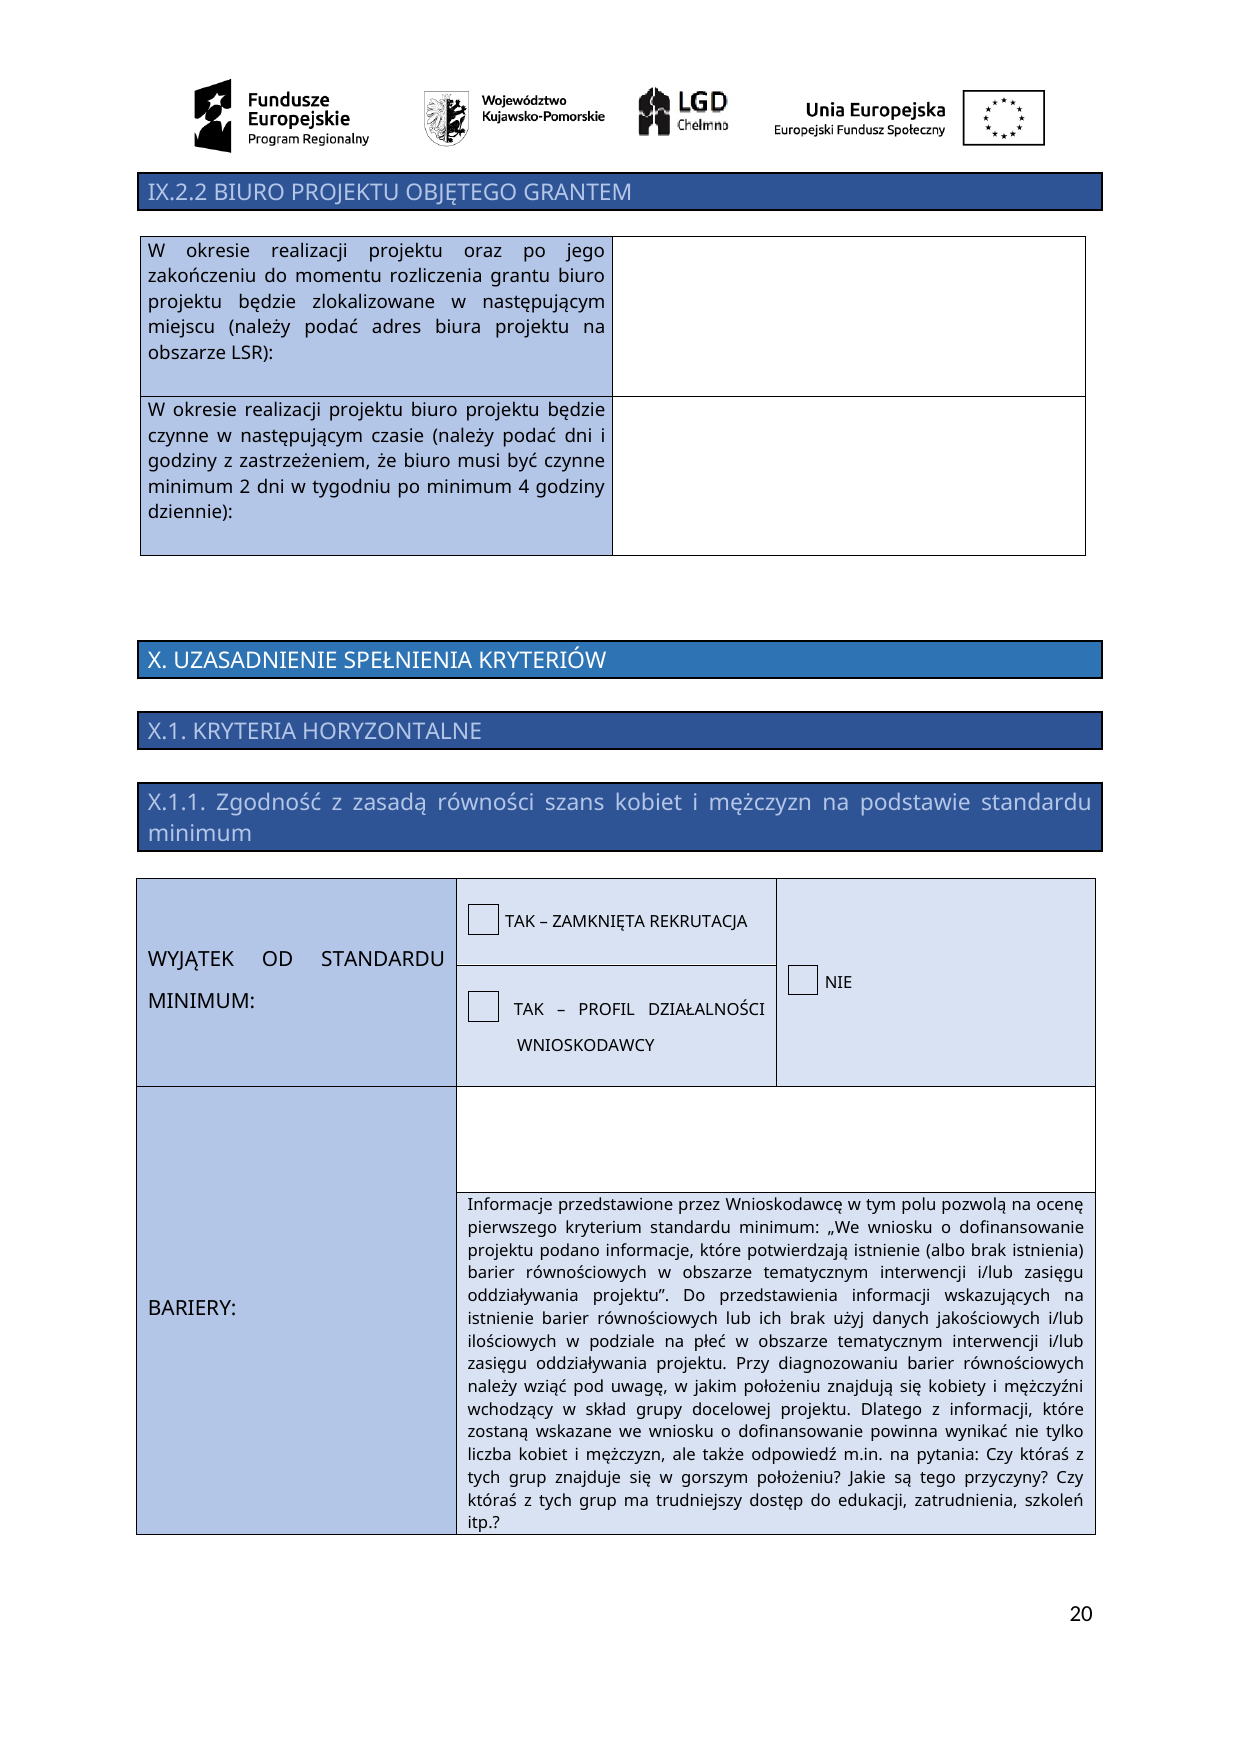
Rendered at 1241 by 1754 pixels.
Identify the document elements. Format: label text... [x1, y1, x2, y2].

picture [176, 60, 1064, 172]
table_cell TAK – PROFIL DZIAŁALNOŚCI WNIOSKODAWCY [457, 966, 776, 1086]
subtitle X.1. KRYTERIA HORYZONTALNE [139, 713, 1101, 748]
table_header NIE [777, 879, 1095, 1086]
table_cell BARIERY: [137, 1087, 456, 1534]
table_header [613, 237, 1085, 396]
subtitle X.1.1. Zgodność z zasadą równości szans kobiet i mężczyzn na podstawie standardu minimum [139, 784, 1101, 850]
table_cell [457, 1087, 1095, 1192]
table_cell W okresie realizacji projektu biuro projektu będzie czynne w następującym czasie (należy podać dni i godziny z zastrzeżeniem, że biuro musi być czynne minimum 2 dni w tygodniu po minimum 4 godziny dziennie): [141, 397, 612, 555]
table_header TAK – ZAMKNIĘTA REKRUTACJA [457, 879, 776, 964]
table_cell Informacje przedstawione przez Wnioskodawcę w tym polu pozwolą na ocenę pierwszego kryterium standardu minimum: „We wniosku o dofinansowanie projektu podano informacje, które potwierdzają istnienie (albo brak istnienia) barier równościowych w obszarze tematycznym interwencji i/lub zasięgu oddziaływania projektu”. Do przedstawienia informacji wskazujących na istnienie barier równościowych lub ich brak użyj danych jakościowych i/lub ilościowych w podziale na płeć w obszarze tematycznym interwencji i/lub zasięgu oddziaływania projektu. Przy diagnozowaniu barier równościowych należy wziąć pod uwagę, w jakim położeniu znajdują się kobiety i mężczyźni wchodzący w skład grupy docelowej projektu. Dlatego z informacji, które zostaną wskazane we wniosku o dofinansowanie powinna wynikać nie tylko liczba kobiet i mężczyzn, ale także odpowiedź m.in. na pytania: Czy któraś z tych grup znajduje się w gorszym położeniu? Jakie są tego przyczyny? Czy któraś z tych grup ma trudniejszy dostęp do edukacji, zatrudnienia, szkoleń itp.? [457, 1193, 1095, 1534]
subtitle X. UZASADNIENIE SPEŁNIENIA KRYTERIÓW [139, 642, 1101, 677]
subtitle IX.2.2 BIURO PROJEKTU OBJĘTEGO GRANTEM [139, 174, 1101, 209]
table_header W okresie realizacji projektu oraz po jego zakończeniu do momentu rozliczenia grantu biuro projektu będzie zlokalizowane w następującym miejscu (należy podać adres biura projektu na obszarze LSR): [141, 237, 612, 396]
table_header WYJĄTEK OD STANDARDU MINIMUM: [137, 879, 456, 1086]
table_cell [613, 397, 1085, 555]
